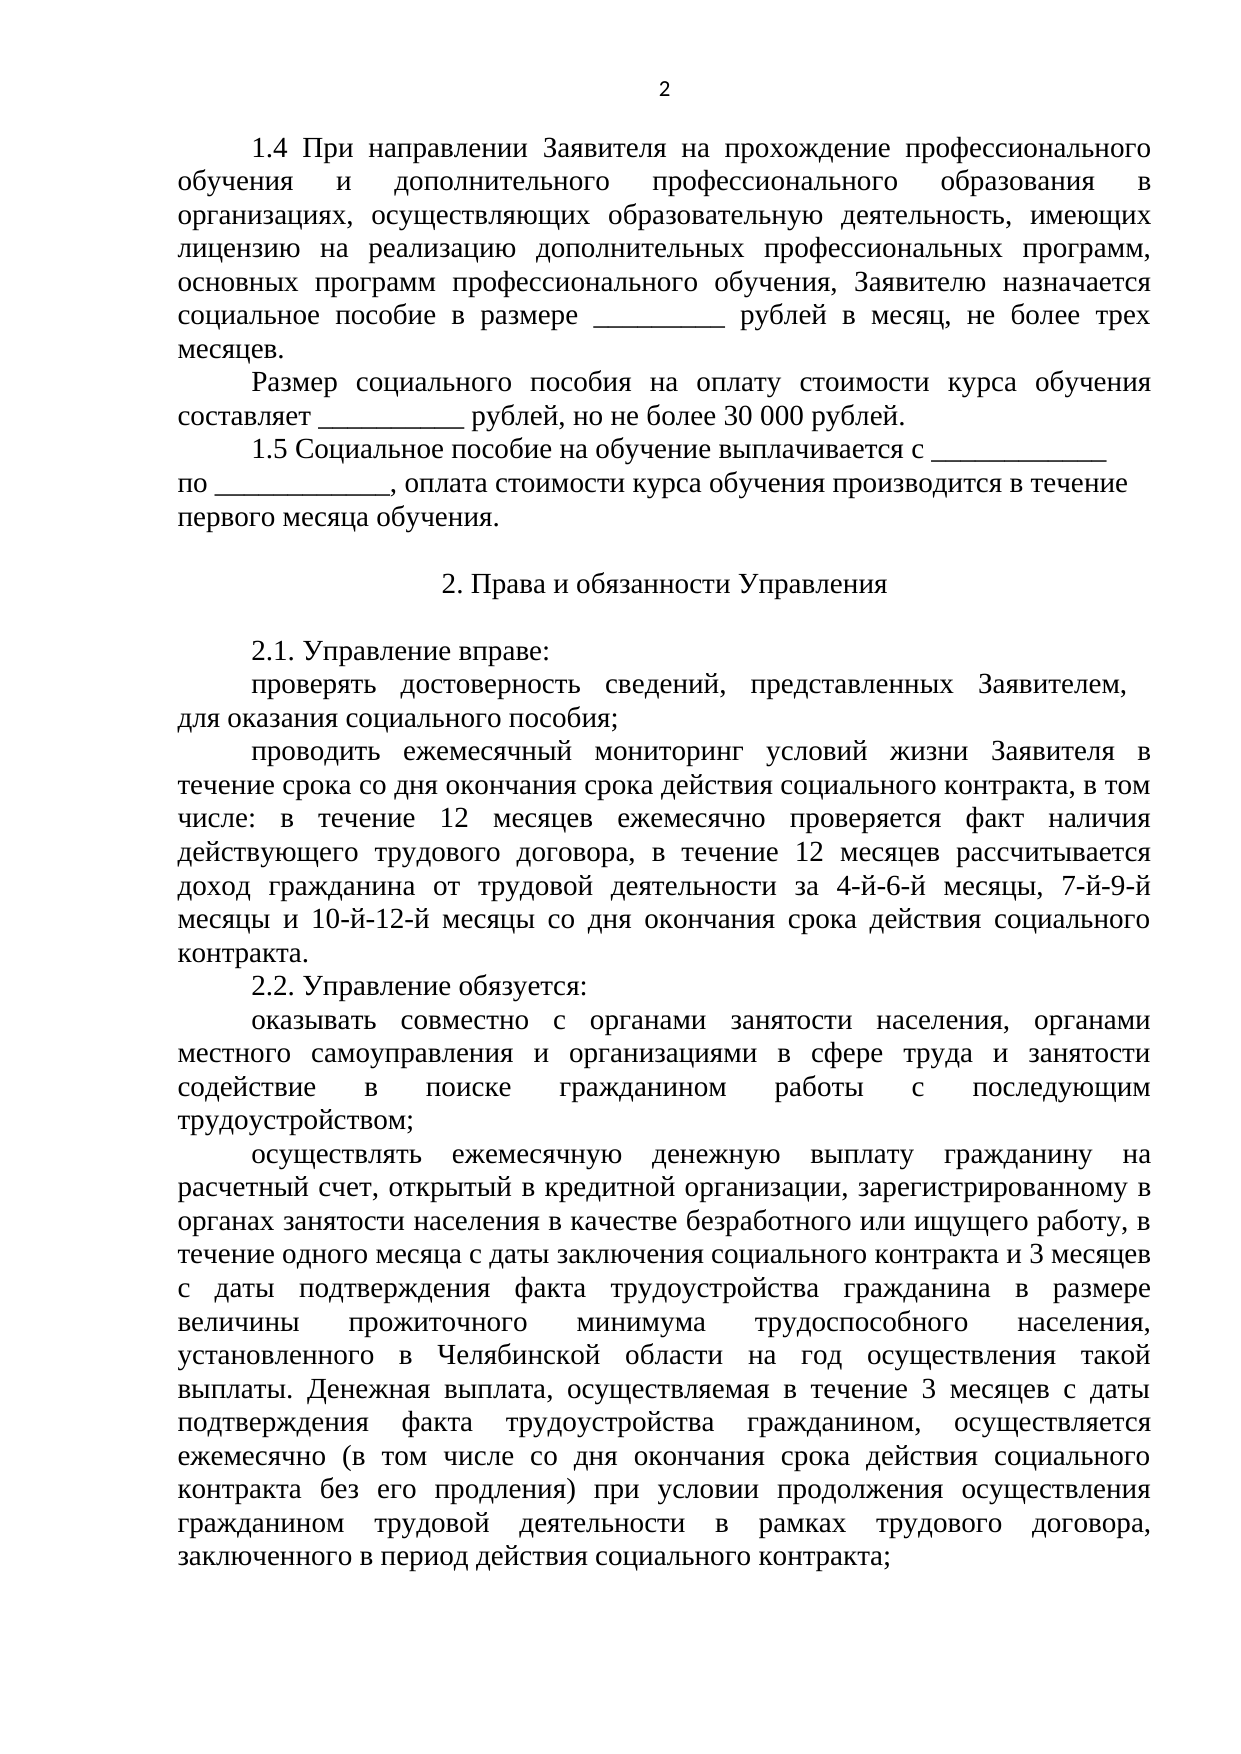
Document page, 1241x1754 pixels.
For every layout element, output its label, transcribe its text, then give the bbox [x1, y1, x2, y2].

text 1.5 Социальное пособие на обучение выплачивается с ____________ [177, 432, 1152, 465]
text осуществлять ежемесячную денежную выплату гражданину на расчетный счет, открытый в кредитной организации, зарегистрированному в органах занятости населения в качестве безработного или ищущего работу, в течение одного месяца с даты заключения социального контракта и 3 месяцев с даты подтверждения факта трудоустройства гражданина в размере величины прожиточного минимума трудоспособного населения, установленного в Челябинской области на год осуществления такой выплаты. Денежная выплата, осуществляемая в течение 3 месяцев с даты подтверждения факта трудоустройства гражданином, осуществляется ежемесячно (в том числе со дня окончания срока действия социального контракта без его продления) при условии продолжения осуществления гражданином трудовой деятельности в рамках трудового договора, заключенного в период действия социального контракта; [177, 1136, 1152, 1572]
text по ____________, оплата стоимости курса обучения производится в течение [177, 465, 1152, 499]
text проводить ежемесячный мониторинг условий жизни Заявителя в течение срока со дня окончания срока действия социального контракта, в том числе: в течение 12 месяцев ежемесячно проверяется факт наличия действующего трудового договора, в течение 12 месяцев рассчитывается доход гражданина от трудовой деятельности за 4-й-6-й месяцы, 7-й-9-й месяцы и 10-й-12-й месяцы со дня окончания срока действия социального контракта. [177, 733, 1152, 968]
text проверять достоверность сведений, представленных Заявителем, для оказания социального пособия; [177, 666, 1152, 733]
text 2.1. Управление вправе: [177, 633, 1152, 666]
text 2. Права и обязанности Управления [177, 566, 1152, 599]
text первого месяца обучения. [177, 499, 1152, 532]
text Размер социального пособия на оплату стоимости курса обучения составляет __________ рублей, но не более 30 000 рублей. [177, 364, 1152, 432]
text оказывать совместно с органами занятости населения, органами местного самоуправления и организациями в сфере труда и занятости содействие в поиске гражданином работы с последующим трудоустройством; [177, 1002, 1152, 1136]
text 2.2. Управление обязуется: [177, 968, 1152, 1002]
text 1.4 При направлении Заявителя на прохождение профессионального обучения и дополнительного профессионального образования в организациях, осуществляющих образовательную деятельность, имеющих лицензию на реализацию дополнительных профессиональных программ, основных программ профессионального обучения, Заявителю назначается социальное пособие в размере _________ рублей в месяц, не более трех месяцев. [177, 130, 1152, 364]
